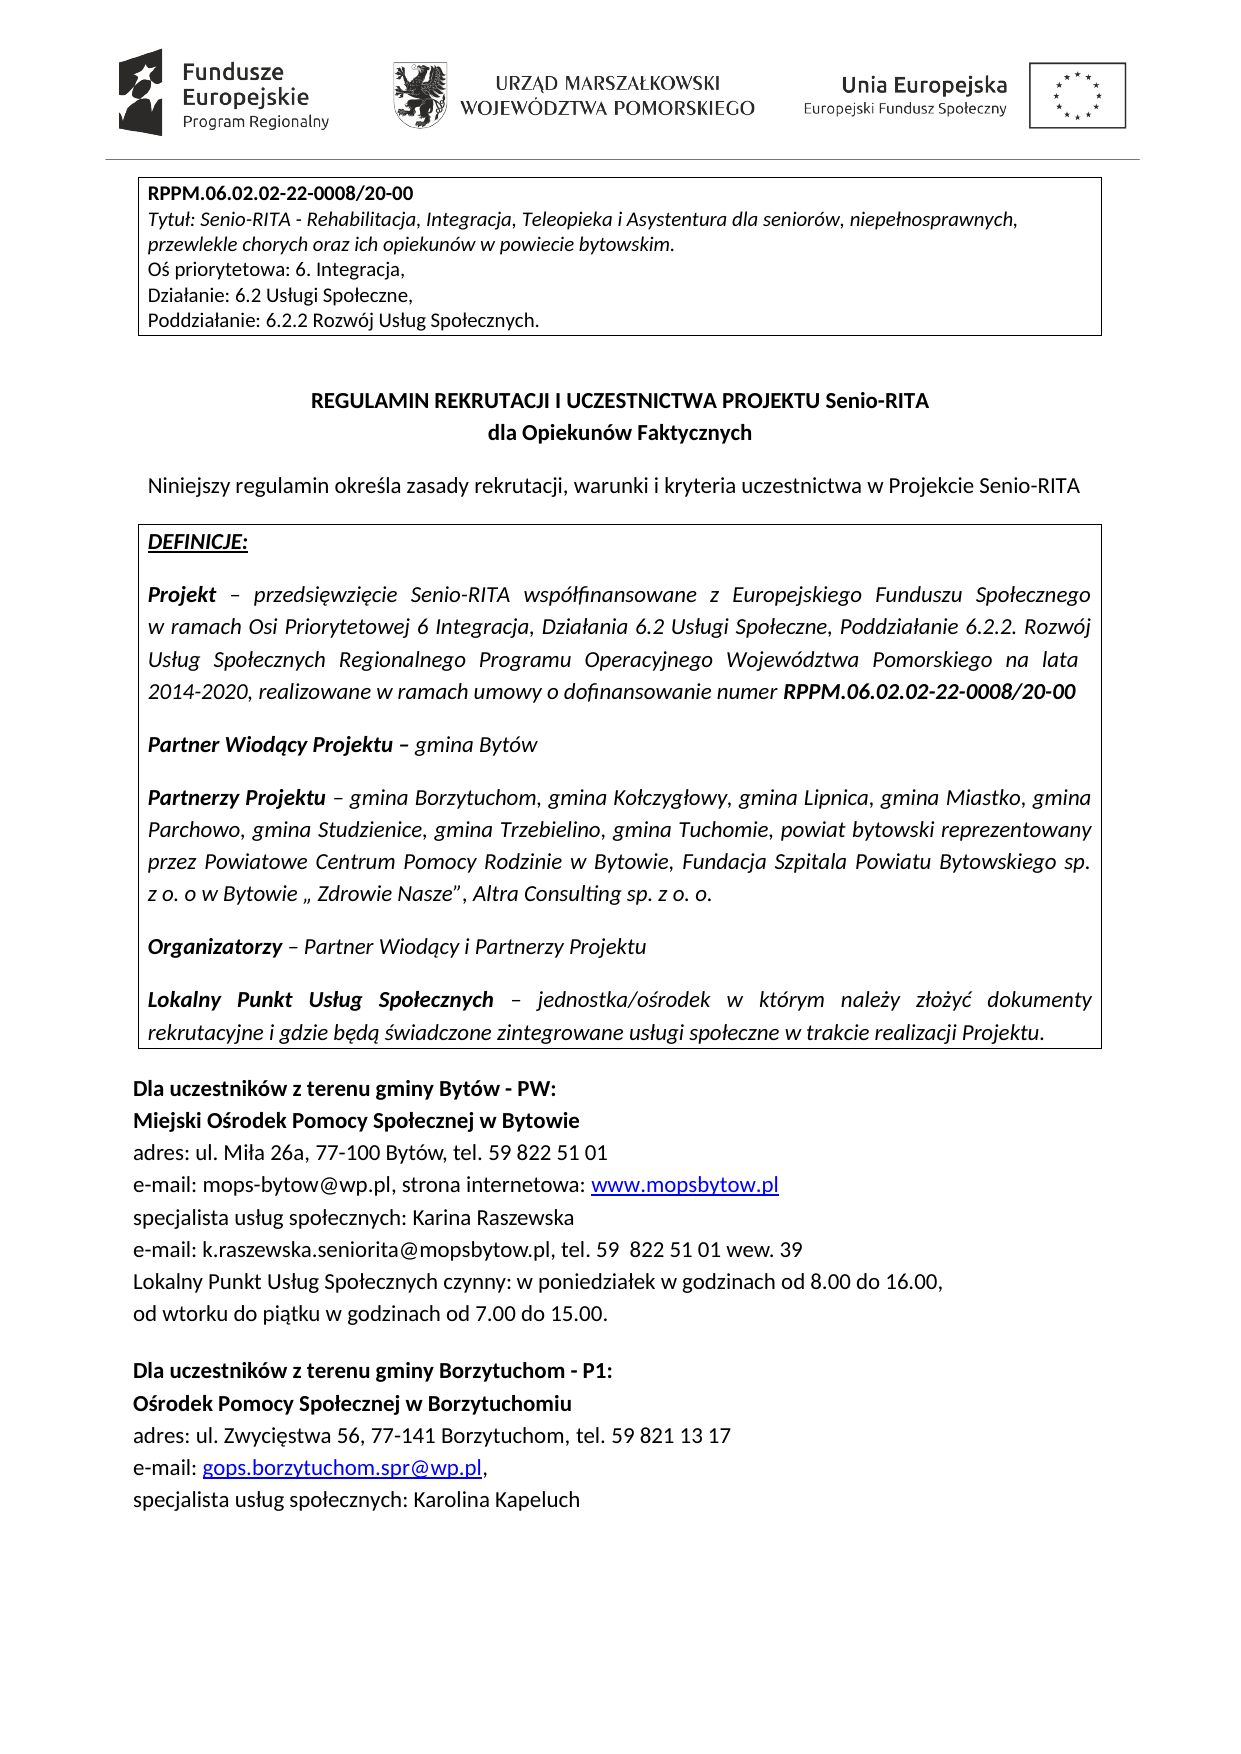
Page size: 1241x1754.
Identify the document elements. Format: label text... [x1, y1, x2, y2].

text Projekt – przedsięwzięcie Senio-RITA współfinansowane z Europejskiego Funduszu Społecznego w ramach Osi Priorytetowej 6 Integracja, Działania 6.2 Usługi Społeczne, Poddziałanie 6.2.2. Rozwój Usług Społecznych Regionalnego Programu Operacyjnego Województwa Pomorskiego na lata 2014-2020, realizowane w ramach umowy o dofinansowanie numer RPPM.06.02.02-22-0008/20-00 [139, 577, 1101, 705]
text Organizatorzy – Partner Wiodący i Partnerzy Projektu [139, 929, 1101, 961]
text Dla uczestników z terenu gminy Borzytuchom - P1: Ośrodek Pomocy Społecznej w Borzytuchomiu [133, 1357, 1093, 1417]
text Tytuł: Senio-RITA - Rehabilitacja, Integracja, Teleopieka i Asystentura dla seniorów, niepełnosprawnych, przewlekle chorych oraz ich opiekunów w powiecie bytowskim. [148, 206, 1093, 257]
text Działanie: 6.2 Usługi Społeczne, [148, 282, 1093, 304]
text Poddziałanie: 6.2.2 Rozwój Usług Społecznych. [139, 304, 1101, 335]
picture [105, 48, 1140, 160]
text adres: ul. Zwycięstwa 56, 77-141 Borzytuchom, tel. 59 821 13 17 e-mail: gops.borzytuchom.spr@wp.pl, specjalista usług społecznych: Karolina Kapeluch [133, 1421, 1093, 1513]
text Dla uczestników z terenu gminy Bytów - PW: Miejski Ośrodek Pomocy Społecznej w Bytowie adres: ul. Miła 26a, 77-100 Bytów, tel. 59 822 51 01 e-mail: mops-bytow@wp.pl, strona internetowa: www.mopsbytow.pl specjalista usług społecznych: Karina Raszewska e-mail: k.raszewska.seniorita@mopsbytow.pl, tel. 59 822 51 01 wew. 39 Lokalny Punkt Usług Społecznych czynny: w poniedziałek w godzinach od 8.00 do 16.00, od wtorku do piątku w godzinach od 7.00 do 15.00. [133, 1074, 1093, 1327]
text Oś priorytetowa: 6. Integracja, [148, 257, 1093, 282]
text Partnerzy Projektu – gmina Borzytuchom, gmina Kołczygłowy, gmina Lipnica, gmina Miastko, gmina Parchowo, gmina Studzienice, gmina Trzebielino, gmina Tuchomie, powiat bytowski reprezentowany przez Powiatowe Centrum Pomocy Rodzinie w Bytowie, Fundacja Szpitala Powiatu Bytowskiego sp. z o. o w Bytowie „ Zdrowie Nasze”, Altra Consulting sp. z o. o. [139, 780, 1101, 907]
text Niniejszy regulamin określa zasady rekrutacji, warunki i kryteria uczestnictwa w Projekcie Senio-RITA [148, 471, 1093, 499]
text DEFINICJE: [139, 525, 1101, 555]
text Partner Wiodący Projektu – gmina Bytów [139, 727, 1101, 758]
text REGULAMIN REKRUTACJI I UCZESTNICTWA PROJEKTU Senio-RITA dla Opiekunów Faktycznych [148, 386, 1093, 446]
text RPPM.06.02.02-22-0008/20-00 [139, 178, 1101, 206]
text Lokalny Punkt Usług Społecznych – jednostka/ośrodek w którym należy złożyć dokumenty rekrutacyjne i gdzie będą świadczone zintegrowane usługi społeczne w trakcie realizacji Projektu. [139, 982, 1101, 1048]
